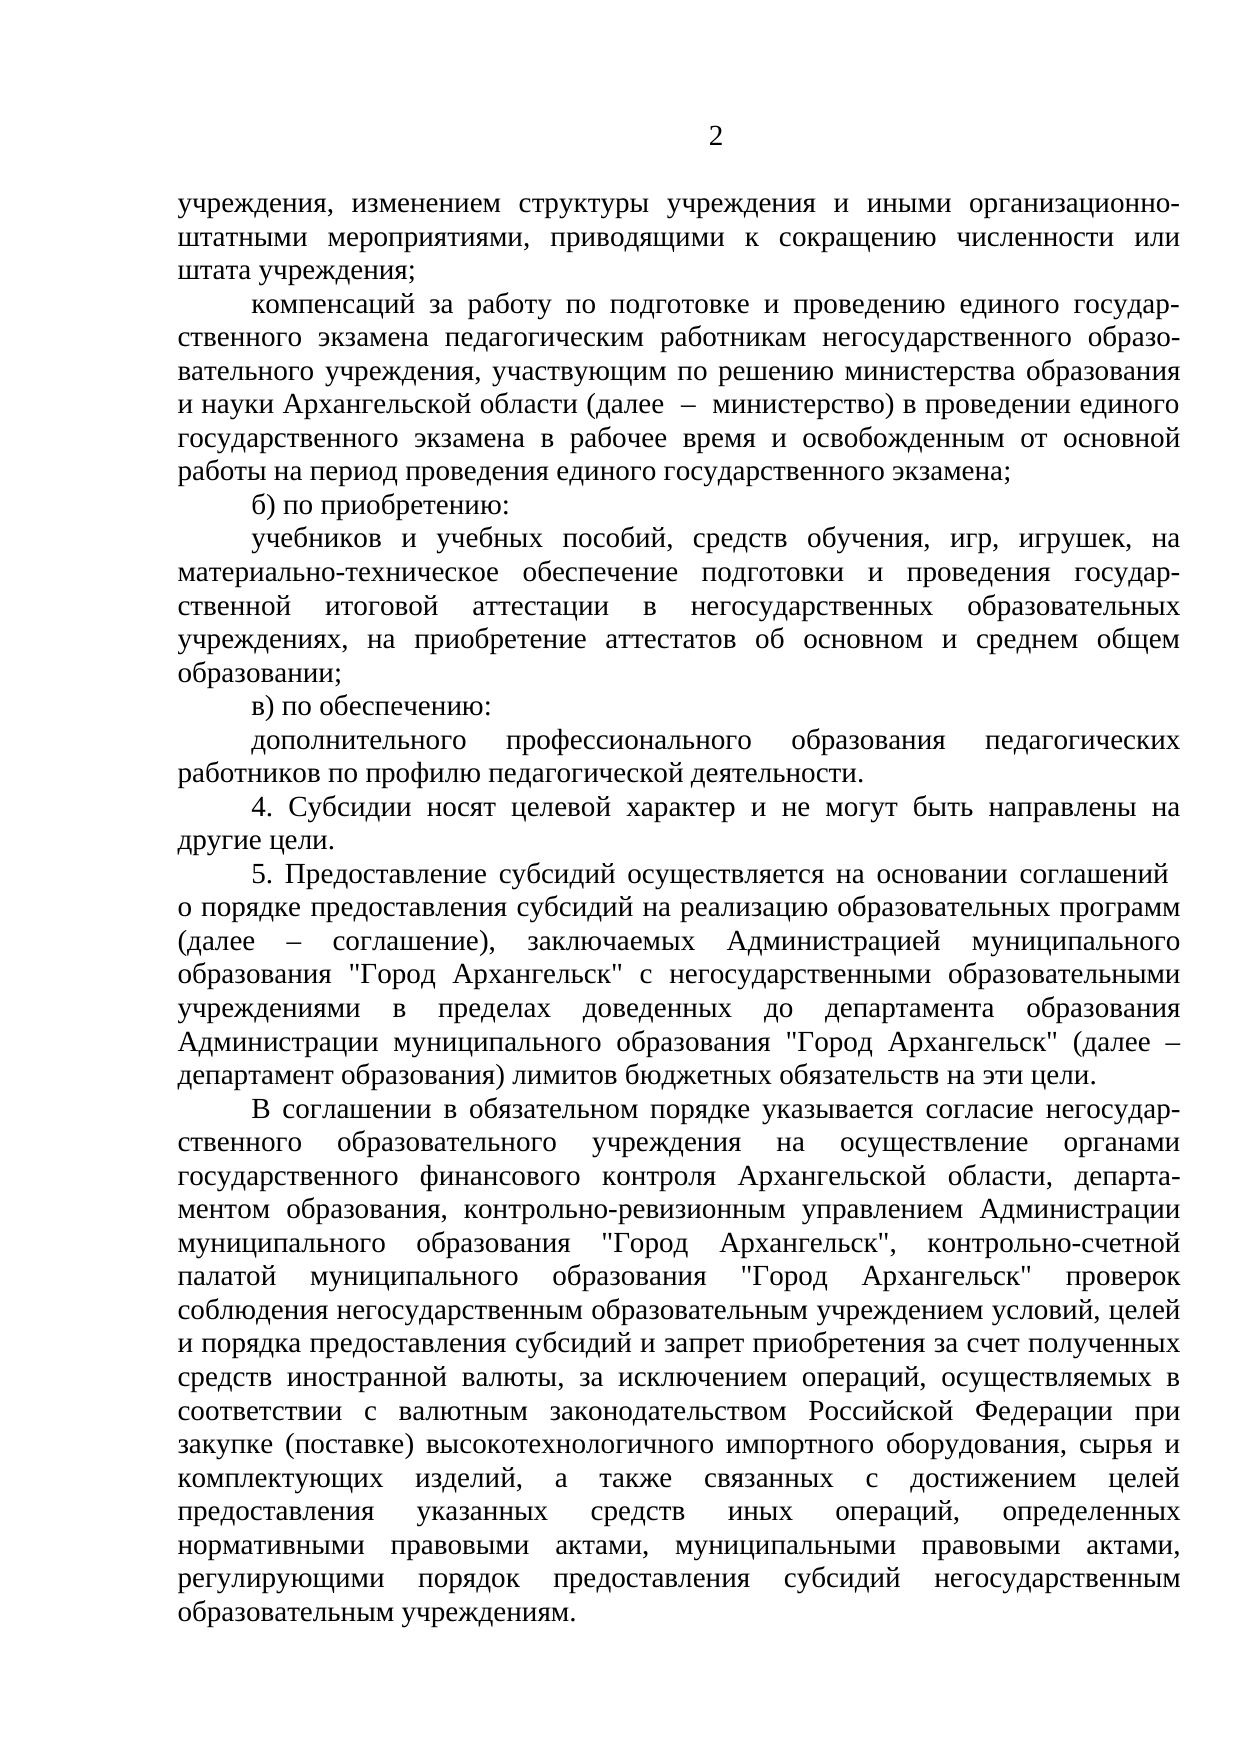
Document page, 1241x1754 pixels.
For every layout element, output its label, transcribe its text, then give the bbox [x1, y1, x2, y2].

text в) по обеспечению: [177, 688, 1181, 722]
text 5. Предоставление субсидий осуществляется на основании соглашений о порядке предоставления субсидий на реализацию образовательных программ (далее – соглашение), заключаемых Администрацией муниципального образования "Город Архангельск" с негосударственными образовательными учреждениями в пределах доведенных до департамента образования Администрации муниципального образования "Город Архангельск" (далее – департамент образования) лимитов бюджетных обязательств на эти цели. [177, 856, 1181, 1091]
text В соглашении в обязательном порядке указывается согласие негосудар-ственного образовательного учреждения на осуществление органами государственного финансового контроля Архангельской области, департа-ментом образования, контрольно-ревизионным управлением Администрации муниципального образования "Город Архангельск", контрольно-счетной палатой муниципального образования "Город Архангельск" проверок соблюдения негосударственным образовательным учреждением условий, целей и порядка предоставления субсидий и запрет приобретения за счет полученных средств иностранной валюты, за исключением операций, осуществляемых в соответствии с валютным законодательством Российской Федерации при закупке (поставке) высокотехнологичного импортного оборудования, сырья и комплектующих изделий, а также связанных с достижением целей предоставления указанных средств иных операций, определенных нормативными правовыми актами, муниципальными правовыми актами, регулирующими порядок предоставления субсидий негосударственным образовательным учреждениям. [177, 1091, 1181, 1627]
text компенсаций за работу по подготовке и проведению единого государ-ственного экзамена педагогическим работникам негосударственного образо-вательного учреждения, участвующим по решению министерства образования и науки Архангельской области (далее – министерство) в проведении единого государственного экзамена в рабочее время и освобожденным от основной работы на период проведения единого государственного экзамена; [177, 286, 1181, 487]
text дополнительного профессионального образования педагогических работников по профилю педагогической деятельности. [177, 722, 1181, 789]
text 2 [177, 118, 1181, 152]
text 4. Субсидии носят целевой характер и не могут быть направлены на другие цели. [177, 789, 1181, 856]
text учебников и учебных пособий, средств обучения, игр, игрушек, на материально-техническое обеспечение подготовки и проведения государ-ственной итоговой аттестации в негосударственных образовательных учреждениях, на приобретение аттестатов об основном и среднем общем образовании; [177, 521, 1181, 688]
text б) по приобретению: [177, 487, 1181, 521]
text учреждения, изменением структуры учреждения и иными организационно-штатными мероприятиями, приводящими к сокращению численности или штата учреждения; [177, 185, 1181, 286]
